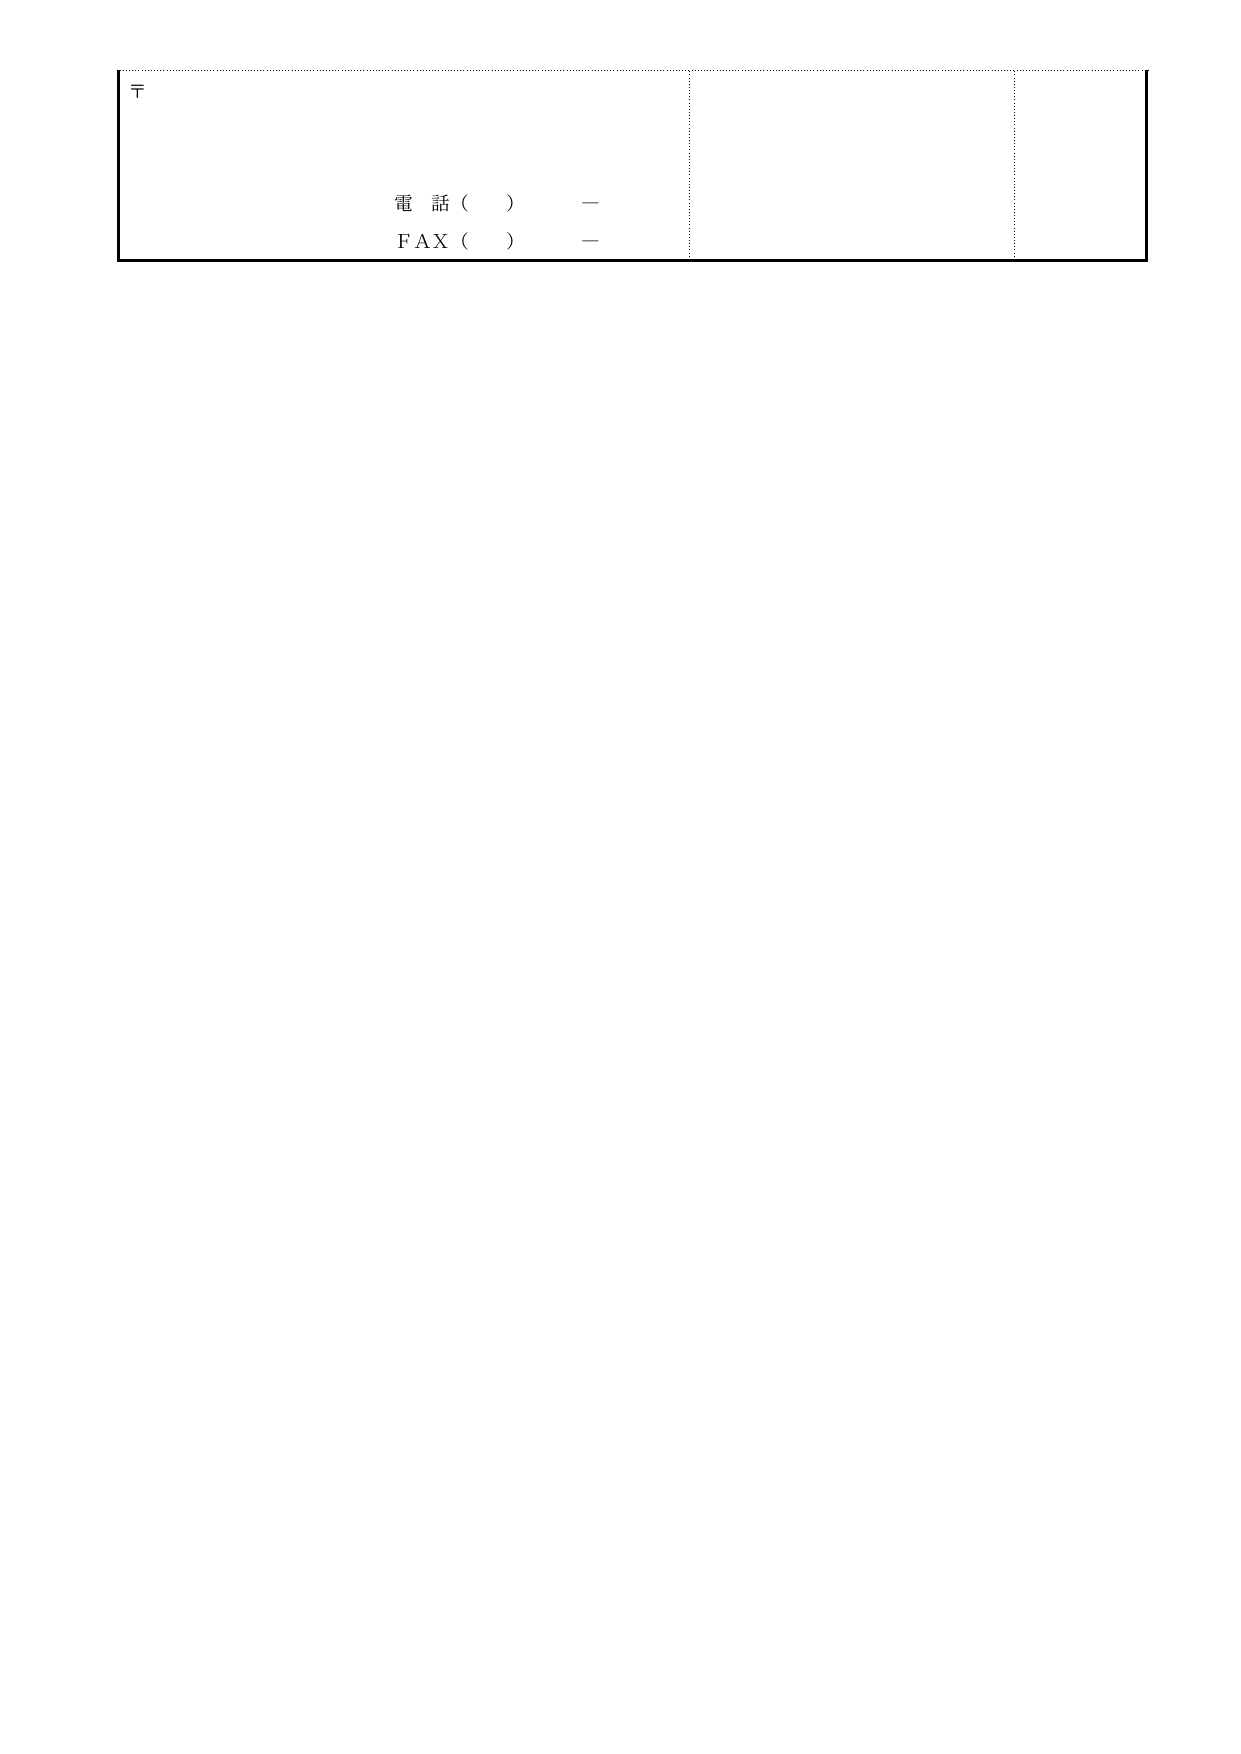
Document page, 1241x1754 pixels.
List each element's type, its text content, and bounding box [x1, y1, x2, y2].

table_cell [1014, 70, 1145, 259]
table_cell 〒 電 話（ ） ― ＦＡＸ（ ） ― [120, 70, 689, 259]
table_cell [690, 70, 1014, 259]
